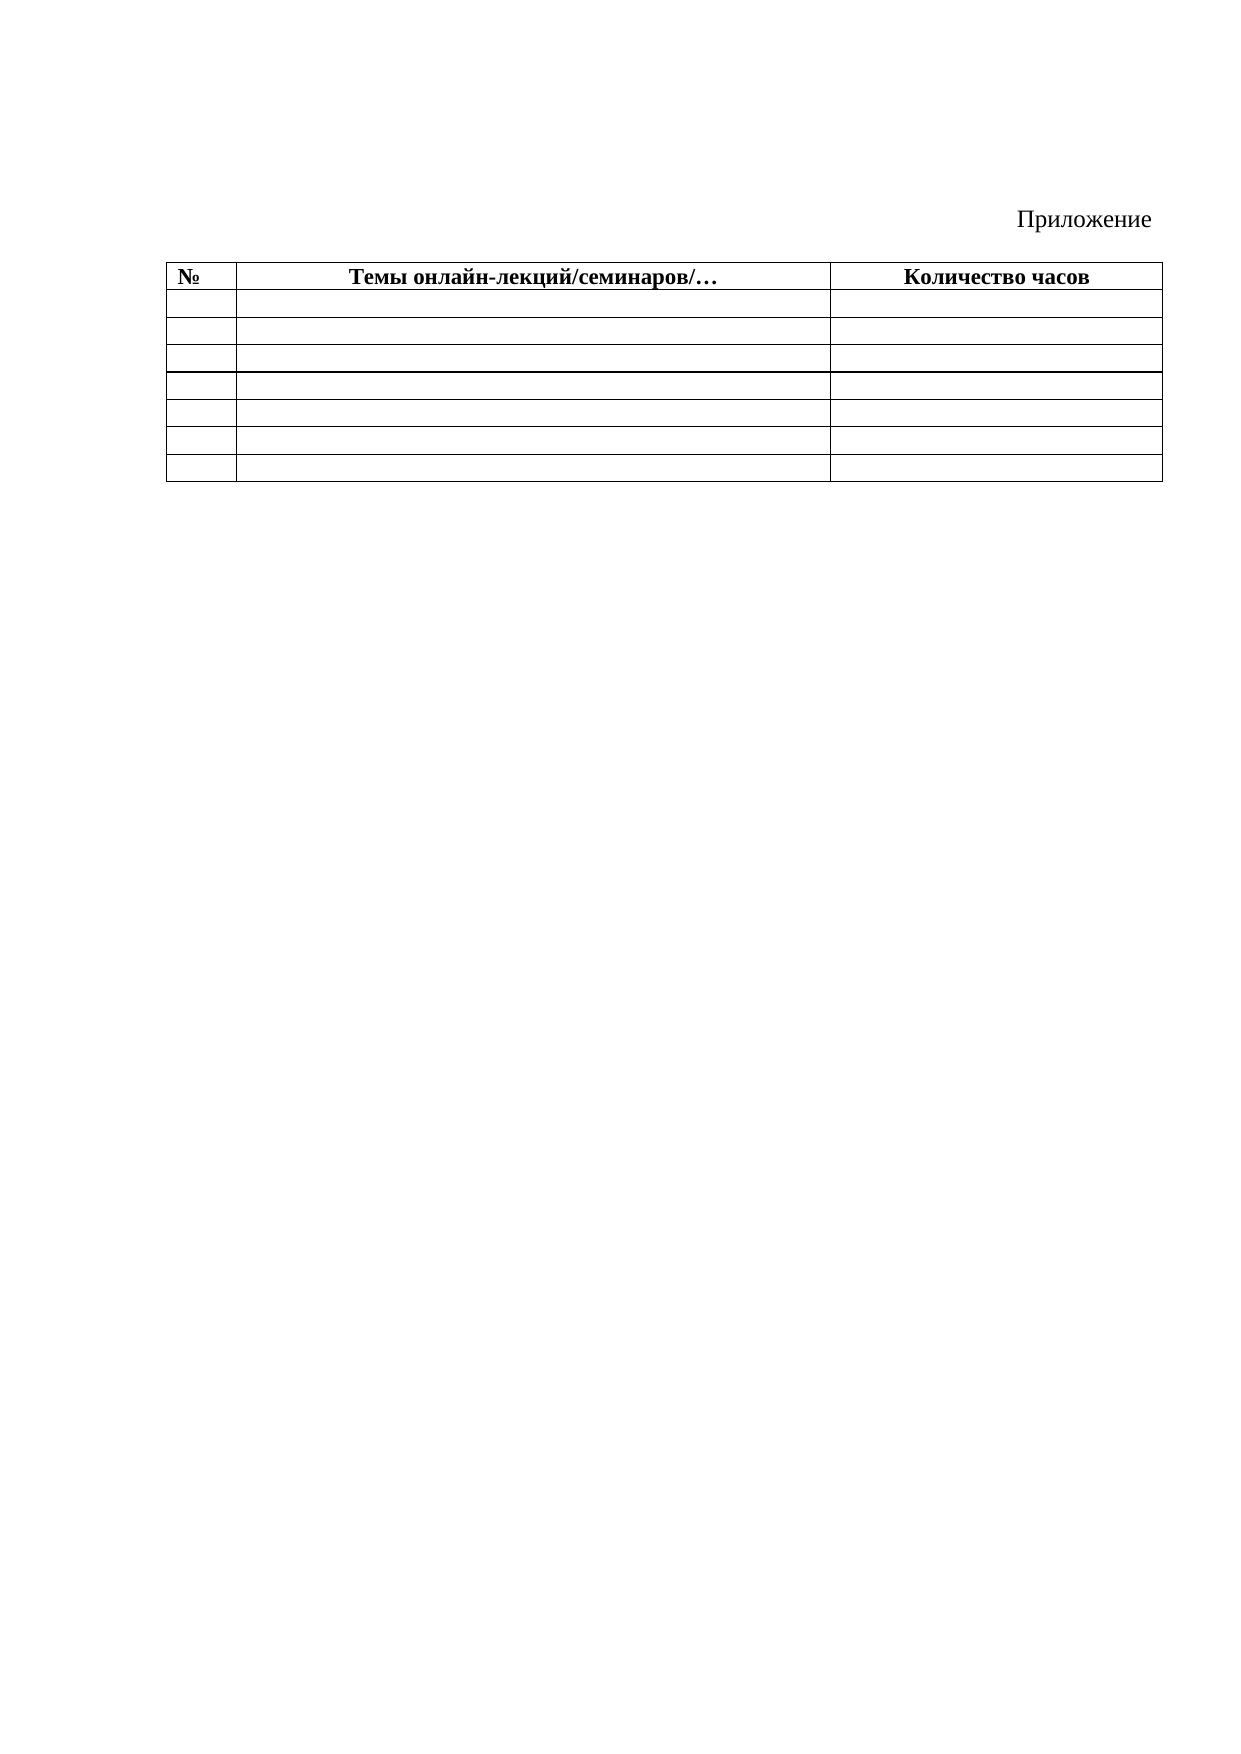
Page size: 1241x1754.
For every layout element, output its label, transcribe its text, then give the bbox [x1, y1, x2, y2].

table_cell [831, 318, 1162, 344]
table_cell [167, 427, 236, 454]
table_cell [237, 400, 830, 426]
table_cell [237, 318, 830, 344]
table_cell [167, 455, 236, 481]
table_cell [831, 427, 1162, 454]
table_header Количество часов [831, 263, 1162, 289]
table_cell [167, 290, 236, 317]
table_cell [237, 373, 830, 399]
table_cell [237, 345, 830, 371]
table_cell [167, 318, 236, 344]
table_cell [167, 373, 236, 399]
table_cell [831, 290, 1162, 317]
table_cell [831, 373, 1162, 399]
table_cell [831, 455, 1162, 481]
table_cell [167, 345, 236, 371]
table_cell [237, 427, 830, 454]
table_header № [167, 263, 236, 289]
text Приложение [177, 204, 1152, 233]
table_cell [167, 400, 236, 426]
table_cell [237, 290, 830, 317]
table_cell [237, 455, 830, 481]
table_header Темы онлайн-лекций/семинаров/… [237, 263, 830, 289]
table_cell [831, 345, 1162, 371]
table_cell [831, 400, 1162, 426]
